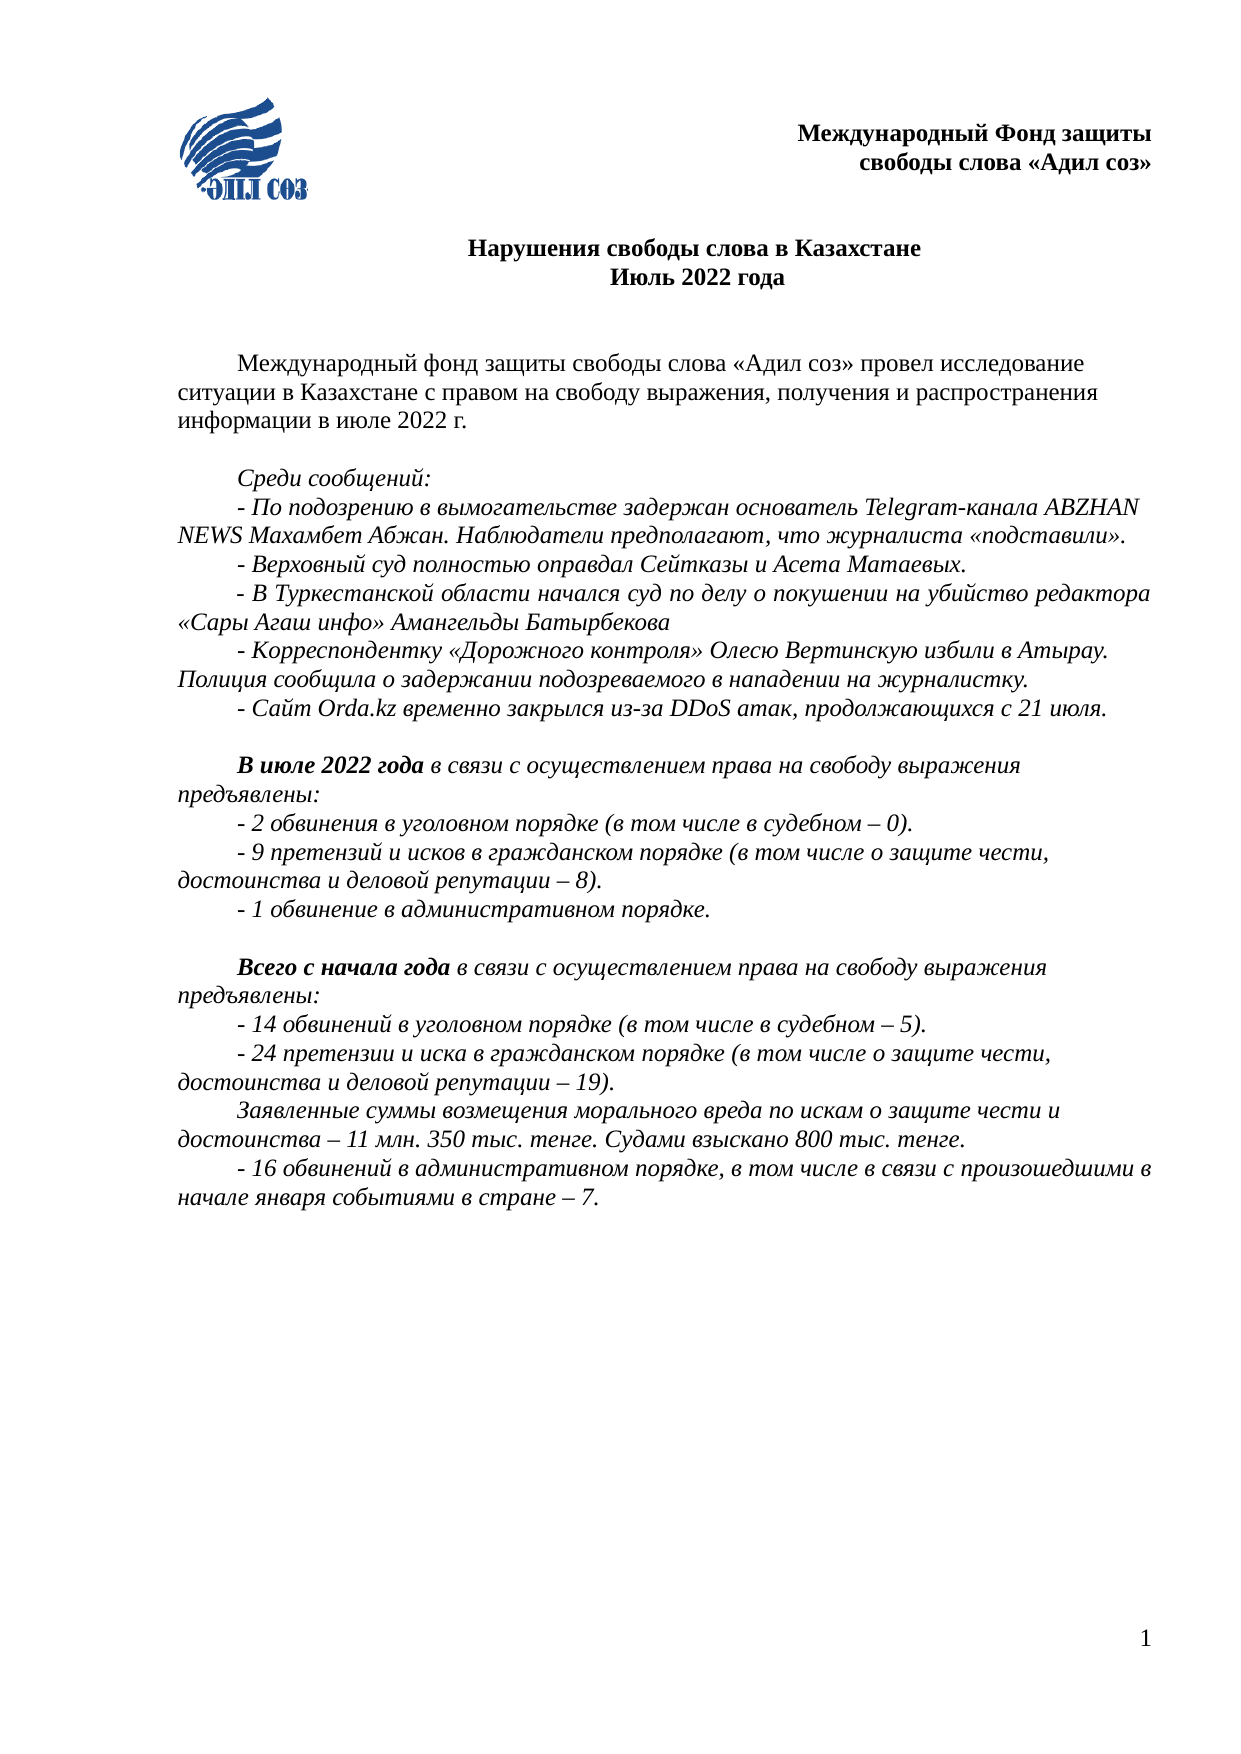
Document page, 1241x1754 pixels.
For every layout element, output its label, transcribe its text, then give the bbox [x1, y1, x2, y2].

text - По подозрению в вымогательстве задержан основатель Telegram-канала ABZHAN NEWS Махамбет Абжан. Наблюдатели предполагают, что журналиста «подставили». [177, 492, 1152, 549]
text - 24 претензии и иска в гражданском порядке (в том числе о защите чести, достоинства и деловой репутации – 19). [177, 1038, 1152, 1096]
text Международный Фонд защиты [308, 118, 1152, 147]
text Заявленные суммы возмещения морального вреда по искам о защите чести и достоинства – 11 млн. 350 тыс. тенге. Судами взыскано 800 тыс. тенге. [177, 1096, 1152, 1153]
text - В Туркестанской области начался суд по делу о покушении на убийство редактора «Сары Агаш инфо» Амангельды Батырбекова [177, 578, 1152, 636]
text - 2 обвинения в уголовном порядке (в том числе в судебном – 0). [177, 808, 1152, 837]
text Нарушения свободы слова в Казахстане [177, 233, 1152, 262]
text - 14 обвинений в уголовном порядке (в том числе в судебном – 5). [177, 1009, 1152, 1038]
text В июле 2022 года в связи с осуществлением права на свободу выражения предъявлены: [177, 751, 1152, 808]
text - Сайт Orda.kz временно закрылся из-за DDoS атак, продолжающихся с 21 июля. [177, 693, 1152, 722]
text Июль 2022 года [177, 262, 1152, 291]
text - 1 обвинение в административном порядке. [177, 894, 1152, 923]
text - корреспондентку «Дорожного контроля» Олесю Вертинскую избили в Атырау. Полиция сообщила о задержании подозреваемого в нападении на журналистку. [177, 636, 1152, 693]
text - 16 обвинений в административном порядке, в том числе в связи с произошедшими в начале января событиями в стране – 7. [177, 1153, 1152, 1211]
text Среди сообщений: [177, 463, 1152, 492]
text Международный фонд защиты свободы слова «Адил соз» провел исследование ситуации в Казахстане с правом на свободу выражения, получения и распространения информации в июле 2022 г. [177, 348, 1152, 434]
text - Верховный суд полностью оправдал Сейтказы и Асета Матаевых. [177, 549, 1152, 578]
text Всего с начала года в связи с осуществлением права на свободу выражения предъявлены: [177, 952, 1152, 1009]
text свободы слова «Адил соз» [308, 147, 1152, 176]
text - 9 претензий и исков в гражданском порядке (в том числе о защите чести, достоинства и деловой репутации – 8). [177, 837, 1152, 894]
picture [179, 97, 308, 200]
